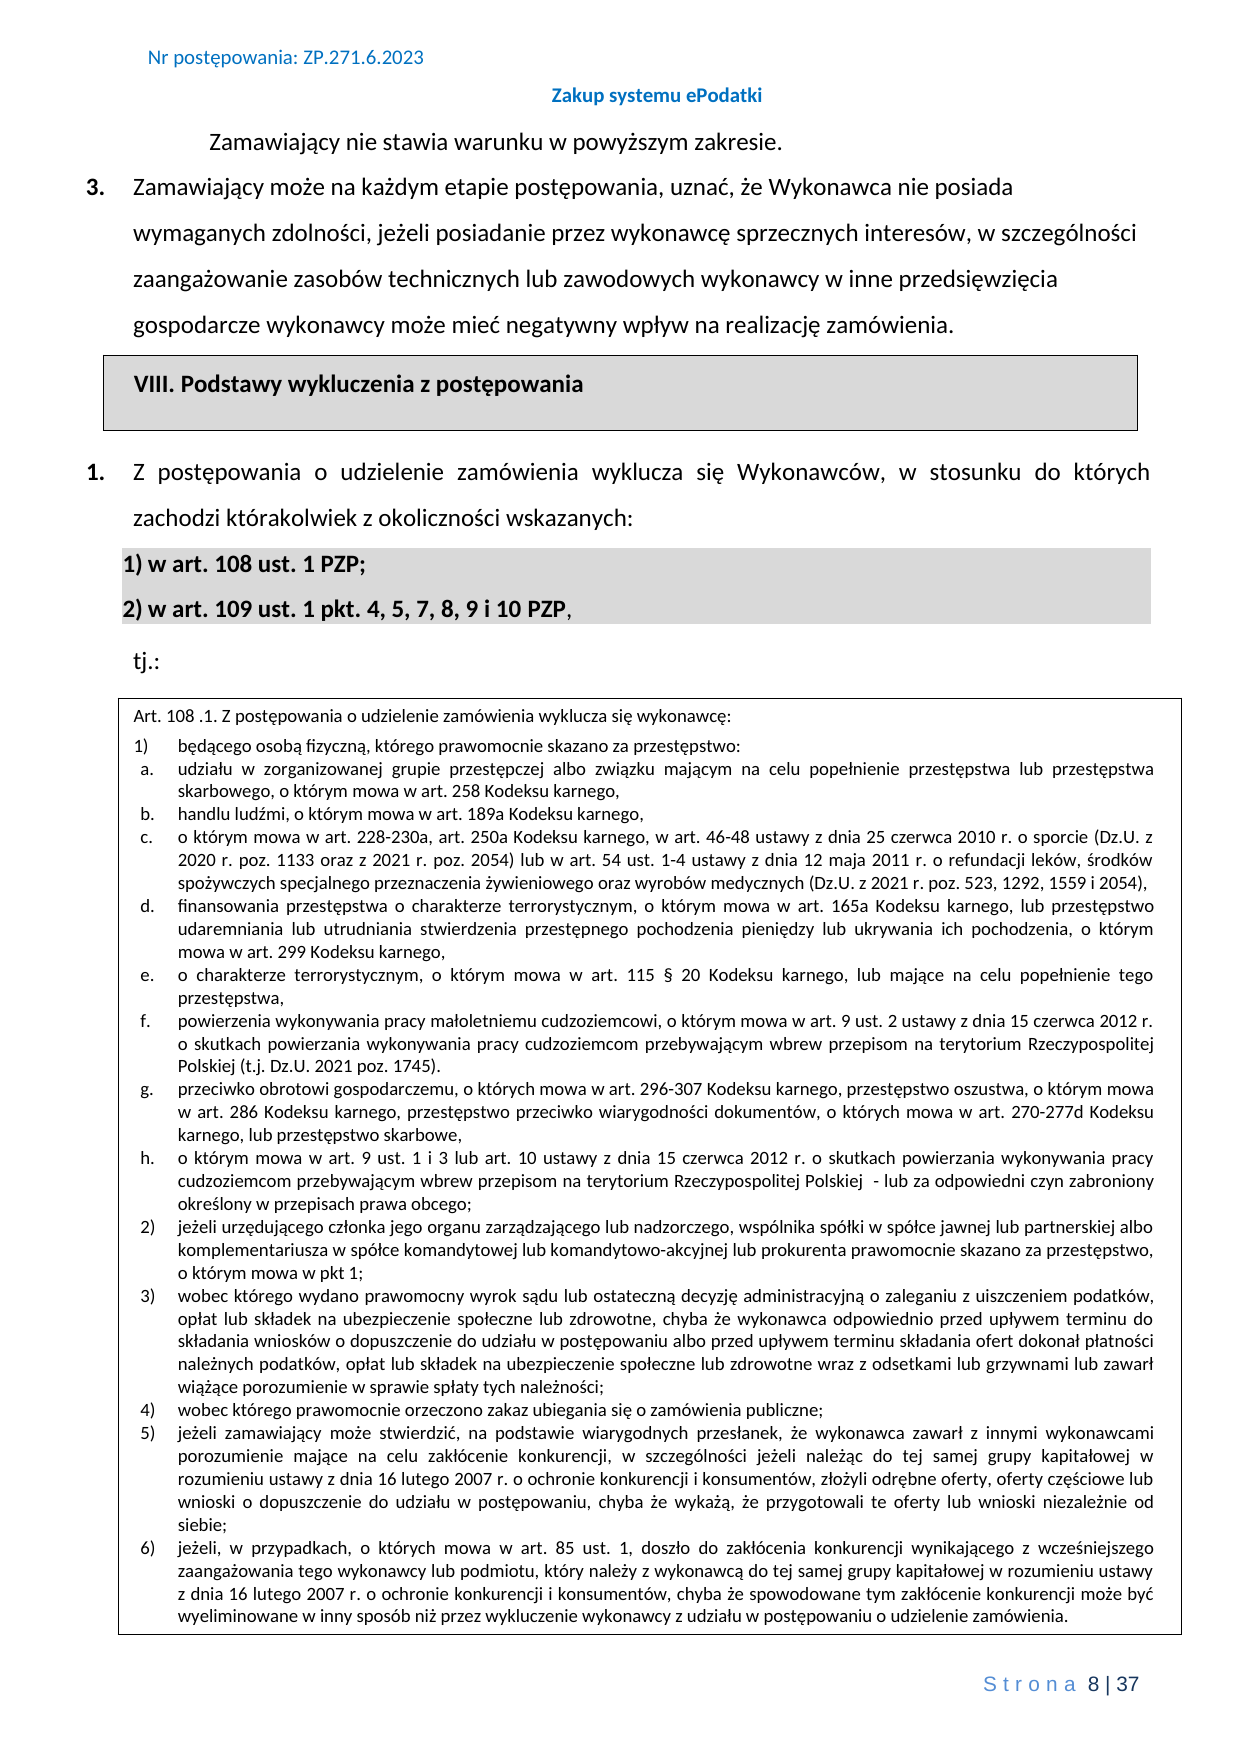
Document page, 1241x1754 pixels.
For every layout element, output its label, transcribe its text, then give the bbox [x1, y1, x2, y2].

text tj.: [133, 645, 1151, 676]
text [192, 126, 1151, 156]
list Zamawiający może na każdym etapie postępowania, uznać, że Wykonawca nie posiada wymaganych zdolności, jeżeli posiadanie przez wykonawcę sprzecznych interesów, w szczególności zaangażowanie zasobów technicznych lub zawodowych wykonawcy w inne przedsięwzięcia gospodarcze wykonawcy może mieć negatywny wpływ na realizację zamówienia. [86, 172, 1151, 339]
list w art. 109 ust. 1 pkt. 4, 5, 7, 8, 9 i 10 PZP, [122, 593, 1151, 624]
table_header VIII. Podstawy wykluczenia z postępowania [104, 356, 1137, 430]
list w art. 108 ust. 1 PZP; [122, 548, 1151, 578]
table_header Art. 108 .1. Z postępowania o udzielenie zamówienia wyklucza się wykonawcę: będącego osobą fizyczną, którego prawomocnie skazano za przestępstwo: udziału w zorganizowanej grupie przestępczej albo związku mającym na celu popełnienie przestępstwa lub przestępstwa skarbowego, o którym mowa w art. 258 Kodeksu karnego, handlu ludźmi, o którym mowa w art. 189a Kodeksu karnego, o którym mowa w art. 228-230a, art. 250a Kodeksu karnego, w art. 46-48 ustawy z dnia 25 czerwca 2010 r. o sporcie (Dz.U. z 2020 r. poz. 1133 oraz z 2021 r. poz. 2054) lub w art. 54 ust. 1-4 ustawy z dnia 12 maja 2011 r. o refundacji leków, środków spożywczych specjalnego przeznaczenia żywieniowego oraz wyrobów medycznych (Dz.U. z 2021 r. poz. 523, 1292, 1559 i 2054), finansowania przestępstwa o charakterze terrorystycznym, o którym mowa w art. 165a Kodeksu karnego, lub przestępstwo udaremniania lub utrudniania stwierdzenia przestępnego pochodzenia pieniędzy lub ukrywania ich pochodzenia, o którym mowa w art. 299 Kodeksu karnego, o charakterze terrorystycznym, o którym mowa w art. 115 § 20 Kodeksu karnego, lub mające na celu popełnienie tego przestępstwa, powierzenia wykonywania pracy małoletniemu cudzoziemcowi, o którym mowa w art. 9 ust. 2 ustawy z dnia 15 czerwca 2012 r. o skutkach powierzania wykonywania pracy cudzoziemcom przebywającym wbrew przepisom na terytorium Rzeczypospolitej Polskiej (t.j. Dz.U. 2021 poz. 1745). przeciwko obrotowi gospodarczemu, o których mowa w art. 296-307 Kodeksu karnego, przestępstwo oszustwa, o którym mowa w art. 286 Kodeksu karnego, przestępstwo przeciwko wiarygodności dokumentów, o których mowa w art. 270-277d Kodeksu karnego, lub przestępstwo skarbowe, o którym mowa w art. 9 ust. 1 i 3 lub art. 10 ustawy z dnia 15 czerwca 2012 r. o skutkach powierzania wykonywania pracy cudzoziemcom przebywającym wbrew przepisom na terytorium Rzeczypospolitej Polskiej - lub za odpowiedni czyn zabroniony określony w przepisach prawa obcego; jeżeli urzędującego członka jego organu zarządzającego lub nadzorczego, wspólnika spółki w spółce jawnej lub partnerskiej albo komplementariusza w spółce komandytowej lub komandytowo-akcyjnej lub prokurenta prawomocnie skazano za przestępstwo, o którym mowa w pkt 1; wobec którego wydano prawomocny wyrok sądu lub ostateczną decyzję administracyjną o zaleganiu z uiszczeniem podatków, opłat lub składek na ubezpieczenie społeczne lub zdrowotne, chyba że wykonawca odpowiednio przed upływem terminu do składania wniosków o dopuszczenie do udziału w postępowaniu albo przed upływem terminu składania ofert dokonał płatności należnych podatków, opłat lub składek na ubezpieczenie społeczne lub zdrowotne wraz z odsetkami lub grzywnami lub zawarł wiążące porozumienie w sprawie spłaty tych należności; wobec którego prawomocnie orzeczono zakaz ubiegania się o zamówienia publiczne; jeżeli zamawiający może stwierdzić, na podstawie wiarygodnych przesłanek, że wykonawca zawarł z innymi wykonawcami porozumienie mające na celu zakłócenie konkurencji, w szczególności jeżeli należąc do tej samej grupy kapitałowej w rozumieniu ustawy z dnia 16 lutego 2007 r. o ochronie konkurencji i konsumentów, złożyli odrębne oferty, oferty częściowe lub wnioski o dopuszczenie do udziału w postępowaniu, chyba że wykażą, że przygotowali te oferty lub wnioski niezależnie od siebie; jeżeli, w przypadkach, o których mowa w art. 85 ust. 1, doszło do zakłócenia konkurencji wynikającego z wcześniejszego zaangażowania tego wykonawcy lub podmiotu, który należy z wykonawcą do tej samej grupy kapitałowej w rozumieniu ustawy z dnia 16 lutego 2007 r. o ochronie konkurencji i konsumentów, chyba że spowodowane tym zakłócenie konkurencji może być wyeliminowane w inny sposób niż przez wykluczenie wykonawcy z udziału w postępowaniu o udzielenie zamówienia. [119, 699, 1181, 1634]
list Z postępowania o udzielenie zamówienia wyklucza się Wykonawców, w stosunku do których zachodzi którakolwiek z okoliczności wskazanych: [86, 456, 1151, 532]
